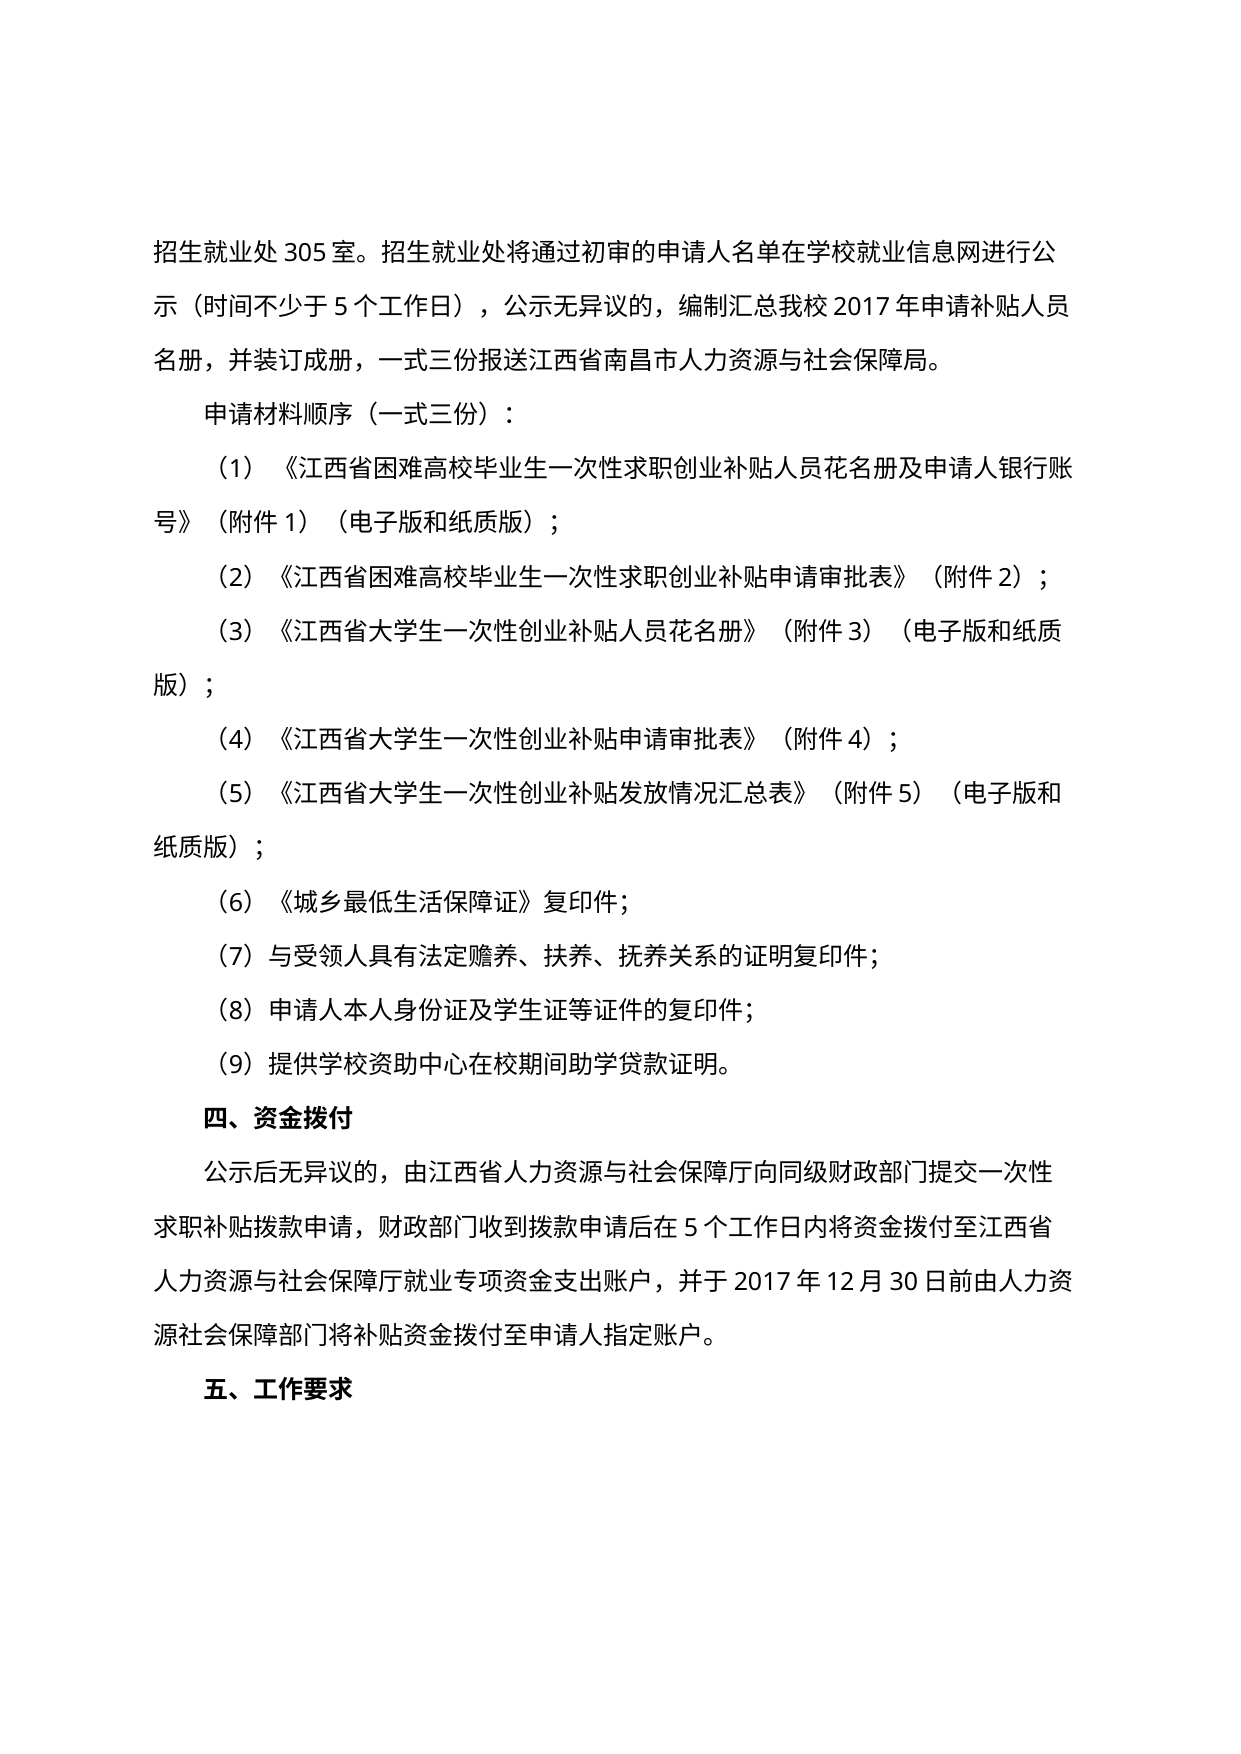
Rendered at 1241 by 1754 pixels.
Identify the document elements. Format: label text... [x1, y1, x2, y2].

text （9）提供学校资助中心在校期间助学贷款证明。 [153, 1027, 1075, 1081]
text （6）《城乡最低生活保障证》复印件； [153, 864, 1075, 918]
text 五、工作要求 [153, 1352, 1075, 1406]
text 申请材料顺序（一式三份）： [153, 377, 1075, 431]
text （5）《江西省大学生一次性创业补贴发放情况汇总表》（附件5）（电子版和纸质版）； [153, 756, 1075, 864]
text （1） 《江西省困难高校毕业生一次性求职创业补贴人员花名册及申请人银行账号》（附件1）（电子版和纸质版）； [153, 431, 1075, 539]
text （4）《江西省大学生一次性创业补贴申请审批表》（附件4）； [153, 702, 1075, 756]
text （8）申请人本人身份证及学生证等证件的复印件； [153, 972, 1075, 1027]
text （7）与受领人具有法定赡养、扶养、抚养关系的证明复印件； [153, 918, 1075, 972]
text （2）《江西省困难高校毕业生一次性求职创业补贴申请审批表》（附件2）； [153, 539, 1075, 593]
text （3）《江西省大学生一次性创业补贴人员花名册》（附件3）（电子版和纸质版）； [153, 593, 1075, 702]
text 四、资金拨付 [153, 1081, 1075, 1135]
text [153, 214, 1075, 377]
text 公示后无异议的，由江西省人力资源与社会保障厅向同级财政部门提交一次性求职补贴拨款申请，财政部门收到拨款申请后在5个工作日内将资金拨付至江西省人力资源与社会保障厅就业专项资金支出账户，并于2017年12月30日前由人力资源社会保障部门将补贴资金拨付至申请人指定账户。 [153, 1135, 1075, 1352]
